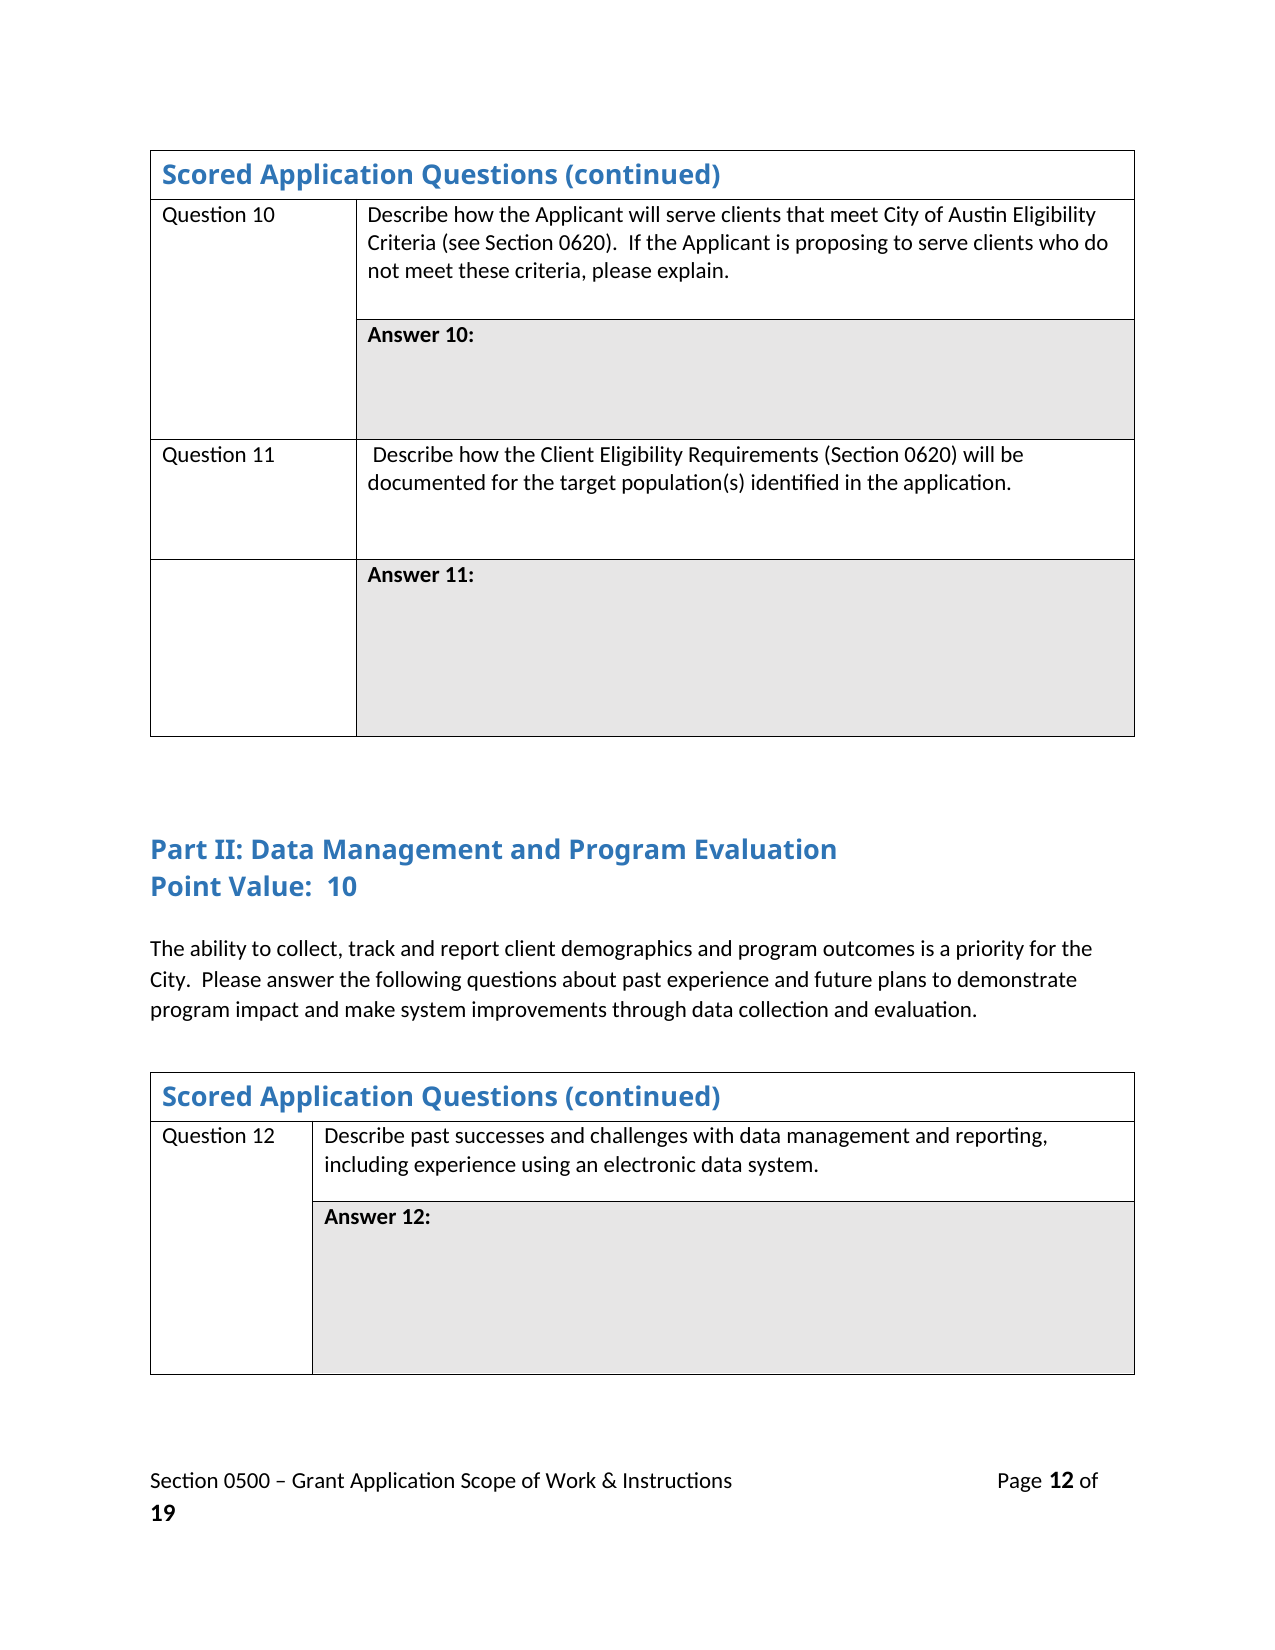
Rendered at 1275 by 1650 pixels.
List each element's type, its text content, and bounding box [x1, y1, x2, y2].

table_cell Question 11 [151, 440, 356, 559]
table_cell Answer 12: [313, 1202, 1134, 1373]
table_header Scored Application Questions (continued) [151, 1073, 1134, 1121]
table_cell Describe how the Client Eligibility Requirements (Section 0620) will be documented for the target population(s) identified in the application. [357, 440, 1134, 559]
text The ability to collect, track and report client demographics and program outcomes is a priority for the City. Please answer the following questions about past experience and future plans to demonstrate program impact and make system improvements through data collection and evaluation. [150, 934, 1125, 1023]
table_cell Describe past successes and challenges with data management and reporting, including experience using an electronic data system. [313, 1122, 1134, 1201]
table_cell Describe how the Applicant will serve clients that meet City of Austin Eligibility Criteria (see Section 0620). If the Applicant is proposing to serve clients who do not meet these criteria, please explain. [357, 200, 1134, 319]
table_header Scored Application Questions (continued) [151, 151, 1134, 199]
table_cell Answer 11: [357, 560, 1134, 736]
subtitle Part II: Data Management and Program Evaluation Point Value: 10 [150, 831, 1125, 904]
table_cell [151, 560, 356, 736]
table_cell Answer 10: [357, 320, 1134, 439]
table_cell Question 10 [151, 200, 356, 439]
table_cell Question 12 [151, 1122, 312, 1373]
